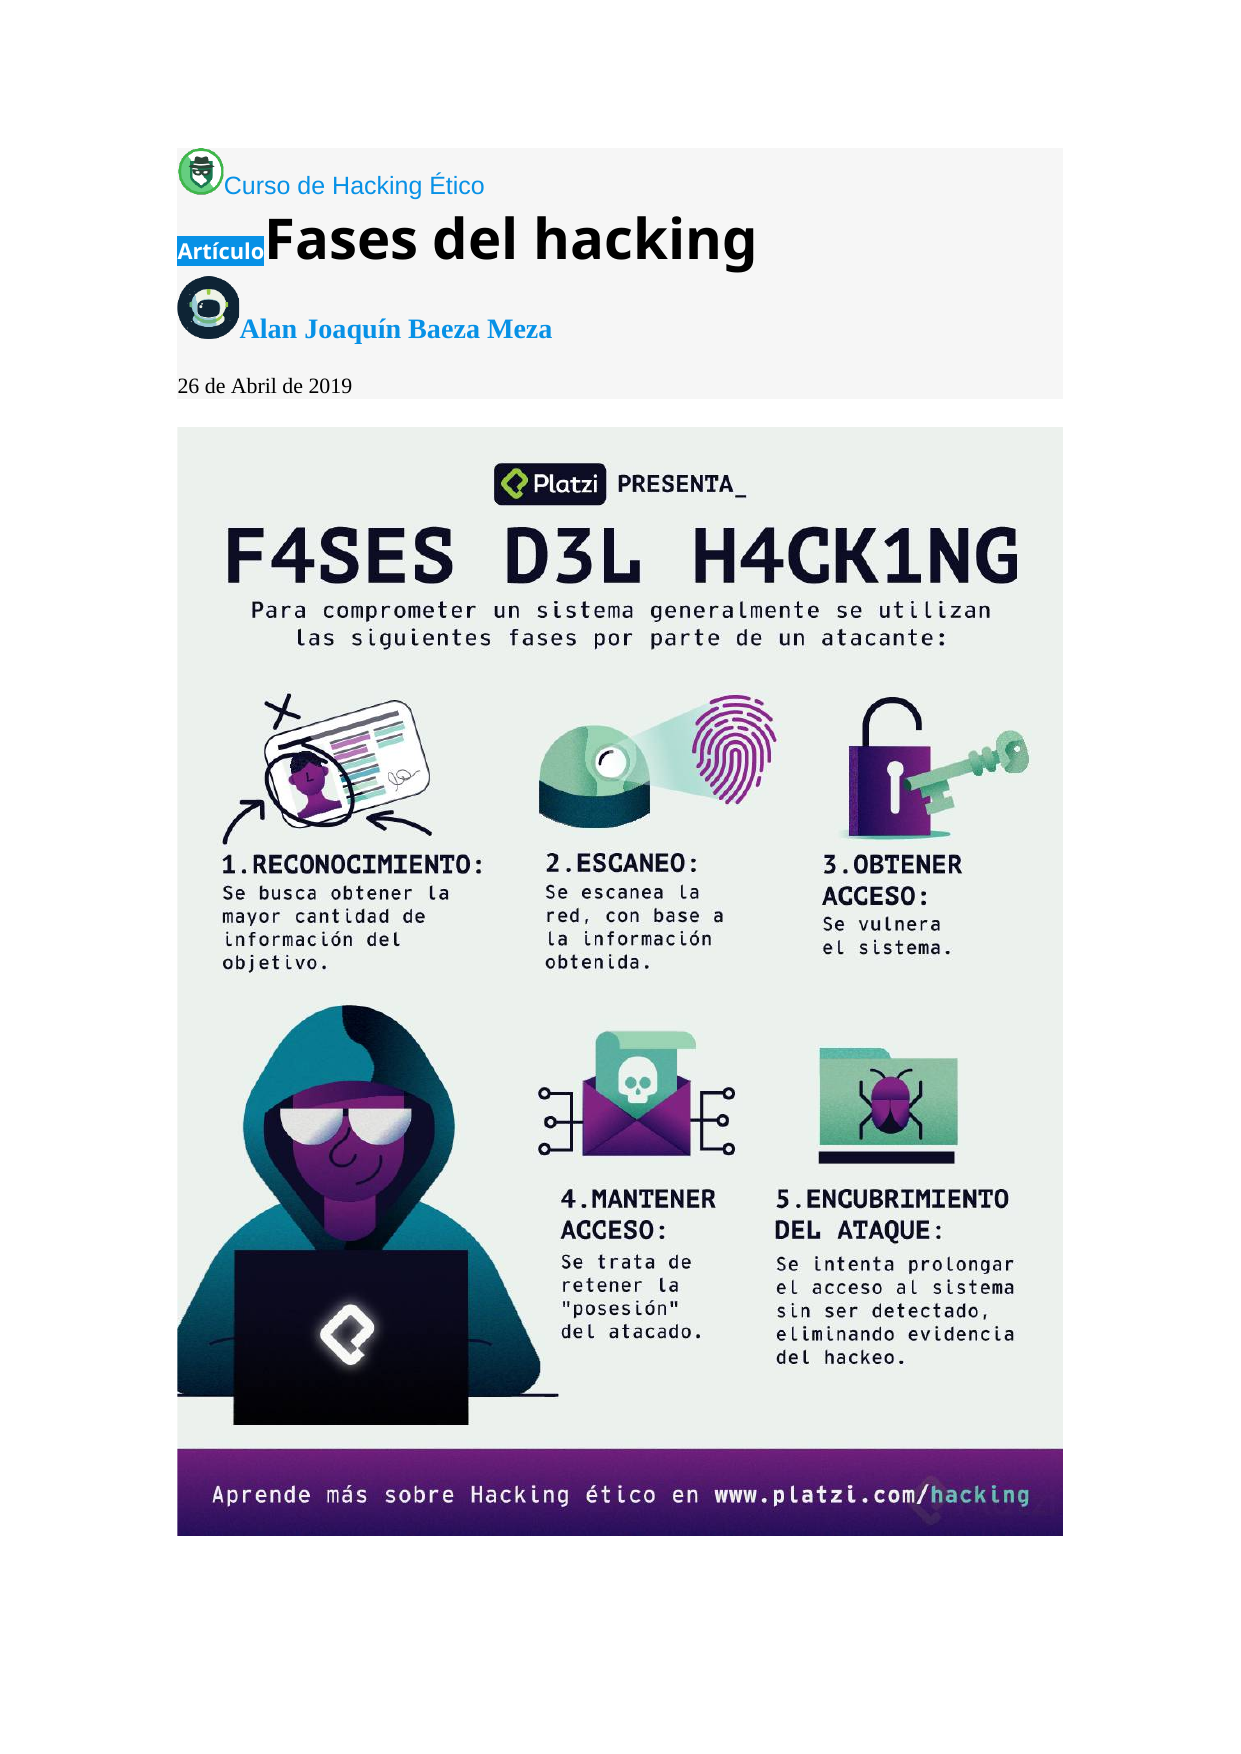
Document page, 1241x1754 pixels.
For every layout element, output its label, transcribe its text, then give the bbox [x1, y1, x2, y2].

text ArtículoFases del hacking [177, 199, 1063, 276]
text 26 de Abril de 2019 [177, 373, 1063, 399]
picture [177, 427, 1063, 1536]
text Curso de Hacking Ético [177, 148, 1063, 199]
picture [216, 1265, 228, 1269]
picture [177, 147, 224, 195]
text Alan Joaquín Baeza Meza [177, 276, 1063, 344]
picture [177, 276, 240, 339]
picture [300, 1220, 306, 1232]
picture [283, 1238, 295, 1242]
picture [250, 1115, 255, 1123]
